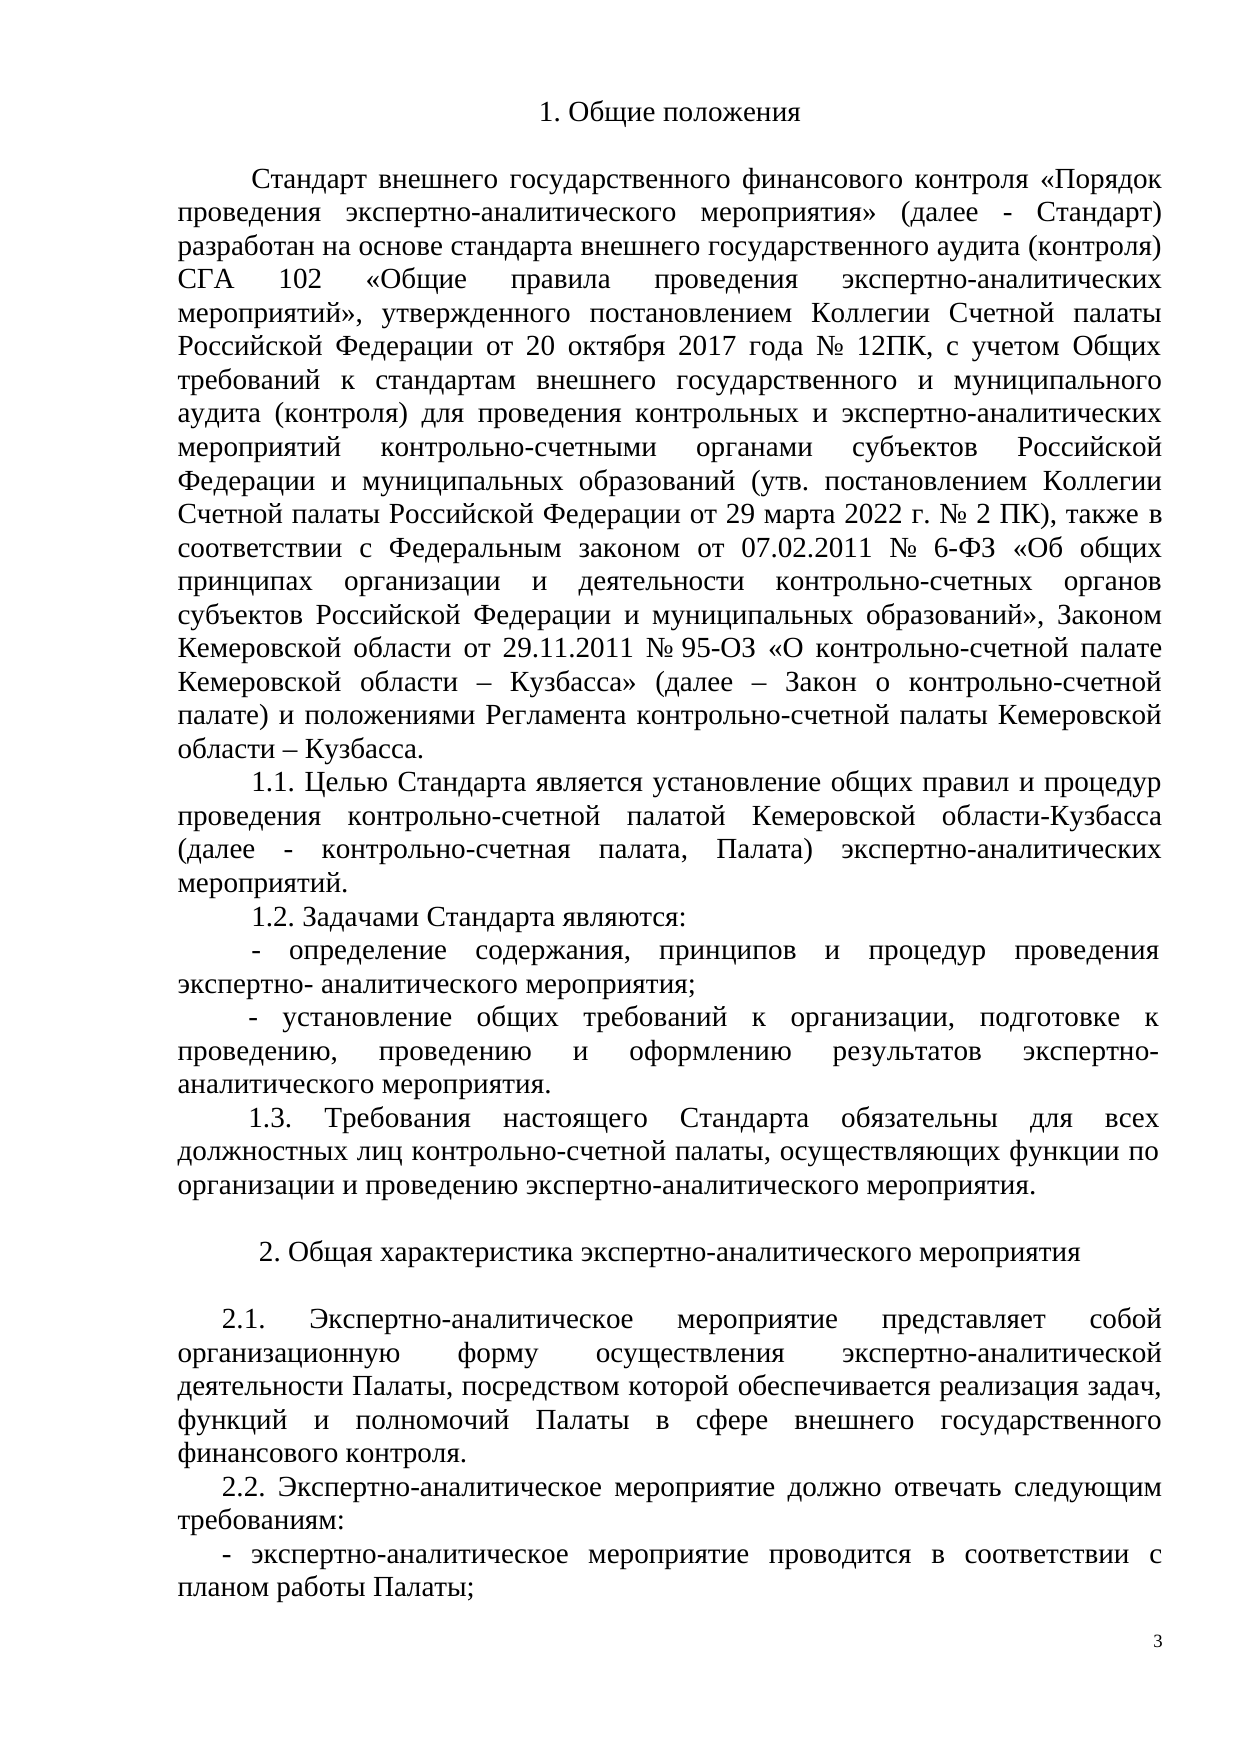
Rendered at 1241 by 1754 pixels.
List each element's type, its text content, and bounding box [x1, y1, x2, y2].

text - экспертно-аналитическое мероприятие проводится в соответствии с планом работы Палаты; [177, 1536, 1162, 1603]
text 2. Общая характеристика экспертно-аналитического мероприятия [177, 1234, 1162, 1268]
text - установление общих требований к организации, подготовке к проведению, проведению и оформлению результатов экспертно-аналитического мероприятия. [177, 999, 1160, 1100]
text 1.3. Требования настоящего Стандарта обязательны для всех должностных лиц контрольно-счетной палаты, осуществляющих функции по организации и проведению экспертно-аналитического мероприятия. [177, 1100, 1160, 1201]
text Стандарт внешнего государственного финансового контроля «Порядок проведения экспертно-аналитического мероприятия» (далее - Стандарт) разработан на основе стандарта внешнего государственного аудита (контроля) СГА 102 «Общие правила проведения экспертно-аналитических мероприятий», утвержденного постановлением Коллегии Счетной палаты Российской Федерации от 20 октября 2017 года № 12ПК, с учетом Общих требований к стандартам внешнего государственного и муниципального аудита (контроля) для проведения контрольных и экспертно-аналитических мероприятий контрольно-счетными органами субъектов Российской Федерации и муниципальных образований (утв. постановлением Коллегии Счетной палаты Российской Федерации от 29 марта 2022 г. № 2 ПК), также в соответствии с Федеральным законом от 07.02.2011 № 6-ФЗ «Об общих принципах организации и деятельности контрольно-счетных органов субъектов Российской Федерации и муниципальных образований», Законом Кемеровской области от 29.11.2011 № 95-ОЗ «О контрольно-счетной палате Кемеровской области – Кузбасса» (далее – Закон о контрольно-счетной палате) и положениями Регламента контрольно-счетной палаты Кемеровской области – Кузбасса. [177, 161, 1162, 764]
text 1. Общие положения [177, 94, 1162, 127]
text 2.2. Экспертно-аналитическое мероприятие должно отвечать следующим требованиям: [177, 1469, 1162, 1536]
text 1.1. Целью Стандарта является установление общих правил и процедур проведения контрольно-счетной палатой Кемеровской области-Кузбасса (далее - контрольно-счетная палата, Палата) экспертно-аналитических мероприятий. [177, 764, 1162, 899]
text 1.2. Задачами Стандарта являются: [177, 899, 1162, 932]
text - определение содержания, принципов и процедур проведения экспертно- аналитического мероприятия; [177, 932, 1160, 999]
text 2.1. Экспертно-аналитическое мероприятие представляет собой организационную форму осуществления экспертно-аналитической деятельности Палаты, посредством которой обеспечивается реализация задач, функций и полномочий Палаты в сфере внешнего государственного финансового контроля. [177, 1301, 1162, 1469]
